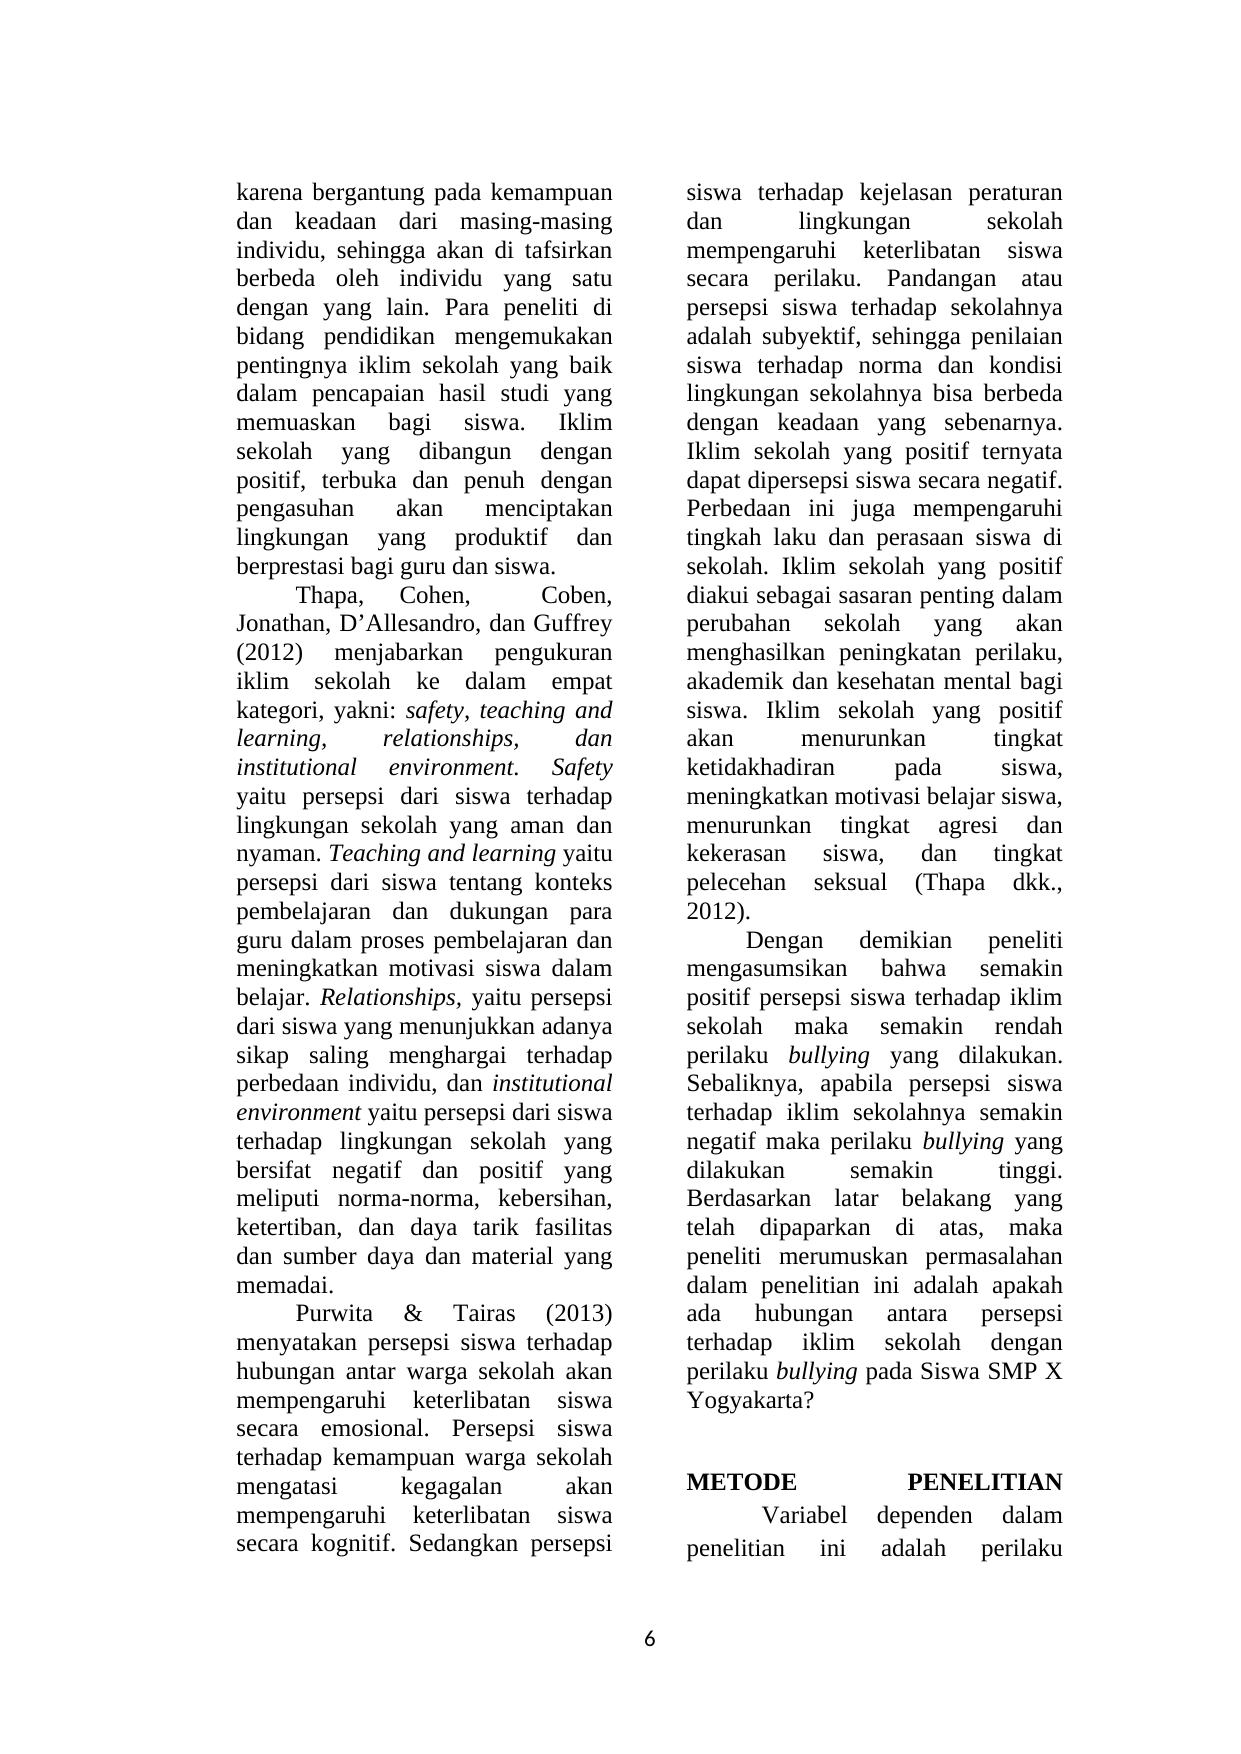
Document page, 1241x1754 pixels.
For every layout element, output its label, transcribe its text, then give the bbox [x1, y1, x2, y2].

text Dengan demikian peneliti mengasumsikan bahwa semakin positif persepsi siswa terhadap iklim sekolah maka semakin rendah perilaku bullying yang dilakukan. Sebaliknya, apabila persepsi siswa terhadap iklim sekolahnya semakin negatif maka perilaku bullying yang dilakukan semakin tinggi. Berdasarkan latar belakang yang telah dipaparkan di atas, maka peneliti merumuskan permasalahan dalam penelitian ini adalah apakah ada hubungan antara persepsi terhadap iklim sekolah dengan perilaku bullying pada Siswa SMP X Yogyakarta? [686, 925, 1063, 1413]
text Thapa, Cohen, Coben, Jonathan, D’Allesandro, dan Guffrey (2012) menjabarkan pengukuran iklim sekolah ke dalam empat kategori, yakni: safety, teaching and learning, relationships, dan institutional environment. Safety yaitu persepsi dari siswa terhadap lingkungan sekolah yang aman dan nyaman. Teaching and learning yaitu persepsi dari siswa tentang konteks pembelajaran dan dukungan para guru dalam proses pembelajaran dan meningkatkan motivasi siswa dalam belajar. Relationships, yaitu persepsi dari siswa yang menunjukkan adanya sikap saling menghargai terhadap perbedaan individu, dan institutional environment yaitu persepsi dari siswa terhadap lingkungan sekolah yang bersifat negatif dan positif yang meliputi norma-norma, kebersihan, ketertiban, dan daya tarik fasilitas dan sumber daya dan material yang memadai. [236, 580, 613, 1298]
text Purwita & Tairas (2013) menyatakan persepsi siswa terhadap hubungan antar warga sekolah akan mempengaruhi keterlibatan siswa secara emosional. Persepsi siswa terhadap kemampuan warga sekolah mengatasi kegagalan akan mempengaruhi keterlibatan siswa secara kognitif. Sedangkan persepsi siswa terhadap kejelasan peraturan dan lingkungan sekolah mempengaruhi keterlibatan siswa secara perilaku. Pandangan atau persepsi siswa terhadap sekolahnya adalah subyektif, sehingga penilaian siswa terhadap norma dan kondisi lingkungan sekolahnya bisa berbeda dengan keadaan yang sebenarnya. Iklim sekolah yang positif ternyata dapat dipersepsi siswa secara negatif. Perbedaan ini juga mempengaruhi tingkah laku dan perasaan siswa di sekolah. Iklim sekolah yang positif diakui sebagai sasaran penting dalam perubahan sekolah yang akan menghasilkan peningkatan perilaku, akademik dan kesehatan mental bagi siswa. Iklim sekolah yang positif akan menurunkan tingkat ketidakhadiran pada siswa, meningkatkan motivasi belajar siswa, menurunkan tingkat agresi dan kekerasan siswa, dan tingkat pelecehan seksual (Thapa dkk., 2012). [236, 1298, 613, 1557]
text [686, 1467, 1063, 1562]
text Purwita & Tairas (2013) menyatakan persepsi siswa terhadap hubungan antar warga sekolah akan mempengaruhi keterlibatan siswa secara emosional. Persepsi siswa terhadap kemampuan warga sekolah mengatasi kegagalan akan mempengaruhi keterlibatan siswa secara kognitif. Sedangkan persepsi siswa terhadap kejelasan peraturan dan lingkungan sekolah mempengaruhi keterlibatan siswa secara perilaku. Pandangan atau persepsi siswa terhadap sekolahnya adalah subyektif, sehingga penilaian siswa terhadap norma dan kondisi lingkungan sekolahnya bisa berbeda dengan keadaan yang sebenarnya. Iklim sekolah yang positif ternyata dapat dipersepsi siswa secara negatif. Perbedaan ini juga mempengaruhi tingkah laku dan perasaan siswa di sekolah. Iklim sekolah yang positif diakui sebagai sasaran penting dalam perubahan sekolah yang akan menghasilkan peningkatan perilaku, akademik dan kesehatan mental bagi siswa. Iklim sekolah yang positif akan menurunkan tingkat ketidakhadiran pada siswa, meningkatkan motivasi belajar siswa, menurunkan tingkat agresi dan kekerasan siswa, dan tingkat pelecehan seksual (Thapa dkk., 2012). [686, 177, 1063, 925]
